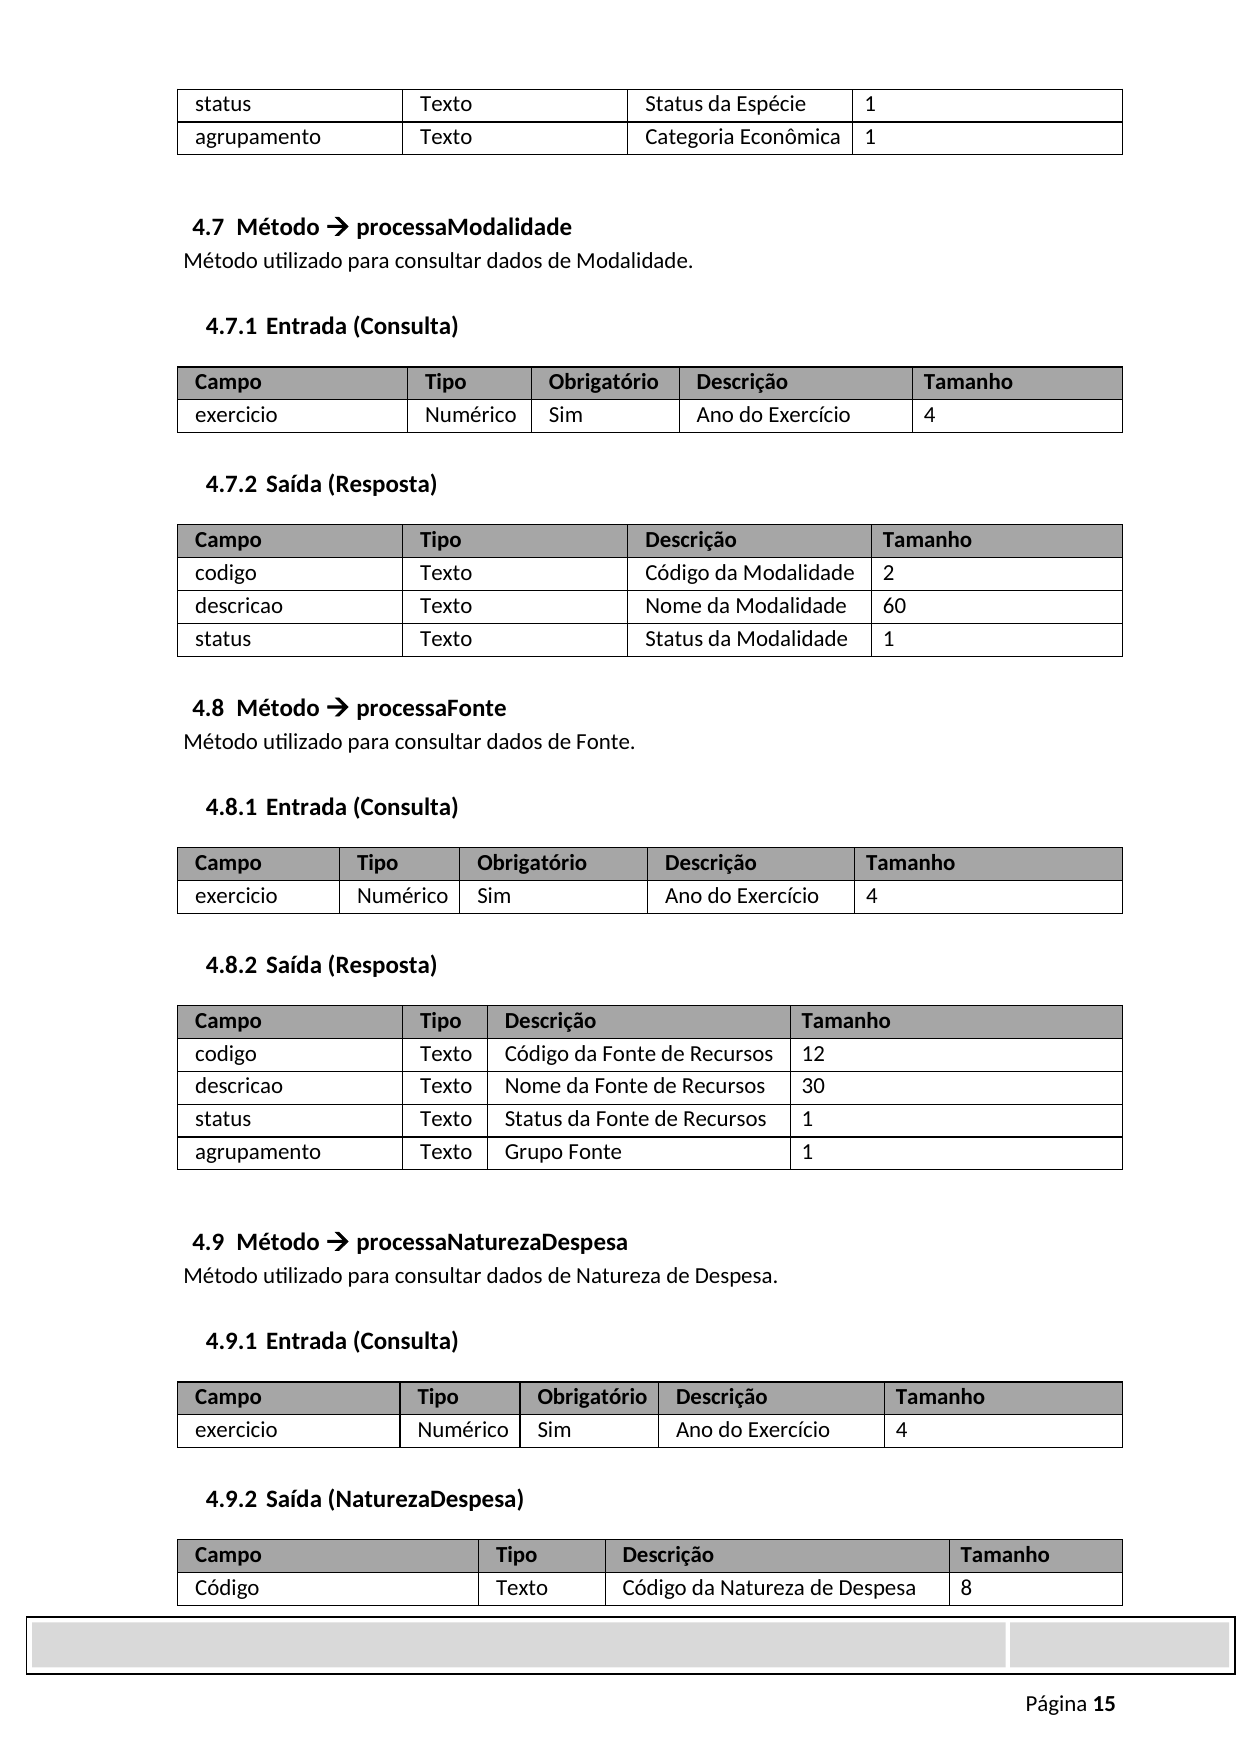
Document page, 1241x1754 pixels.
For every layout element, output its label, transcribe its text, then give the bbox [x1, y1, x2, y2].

table_header Tamanho [913, 368, 1122, 399]
table_header Tipo [408, 368, 531, 399]
table_cell 1 [853, 123, 1122, 154]
table_header Campo [178, 1006, 402, 1038]
table_cell status [178, 90, 402, 121]
table_header Campo [178, 848, 339, 880]
table_header Obrigatório [532, 368, 679, 399]
list Saída (Resposta) [206, 949, 1078, 979]
table_cell descricao [178, 1072, 402, 1103]
table_header Campo [178, 525, 402, 557]
list Método processaFonte [192, 692, 1078, 722]
table_cell Texto [403, 123, 627, 154]
table_cell status [178, 1105, 402, 1136]
table_header Tipo [403, 1006, 487, 1038]
table_cell 4 [913, 400, 1122, 432]
table_cell Nome da Fonte de Recursos [488, 1072, 790, 1103]
table_cell Texto [403, 591, 627, 623]
list Método utilizado para consultar dados de Modalidade. [183, 246, 1078, 274]
table_cell Ano do Exercício [680, 400, 912, 432]
table_cell 4 [855, 881, 1122, 913]
list Método utilizado para consultar dados de Fonte. [183, 727, 1078, 755]
table_header Tipo [403, 525, 627, 557]
table_header Tamanho [872, 525, 1122, 557]
table_header Campo [178, 368, 407, 399]
table_header Tipo [340, 848, 459, 880]
table_cell 1 [872, 624, 1122, 656]
table_cell 4 [885, 1415, 1122, 1447]
table_header Campo [178, 1540, 478, 1572]
table_cell Texto [403, 1039, 487, 1071]
table_cell Nome da Modalidade [628, 591, 871, 623]
table_cell Status da Fonte de Recursos [488, 1105, 790, 1136]
table_cell Status da Modalidade [628, 624, 871, 656]
table_cell Texto [403, 624, 627, 656]
table_cell Texto [403, 558, 627, 590]
table_cell Texto [403, 90, 627, 121]
table_cell Ano do Exercício [659, 1415, 884, 1447]
table_cell Numérico [340, 881, 459, 913]
list Método processaModalidade [192, 211, 1078, 242]
list Saída (Resposta) [206, 468, 1078, 499]
table_cell Texto [479, 1573, 605, 1605]
list Entrada (Consulta) [206, 791, 1078, 822]
table_cell descricao [178, 591, 402, 623]
list Entrada (Consulta) [206, 1326, 1078, 1356]
table_cell 2 [872, 558, 1122, 590]
table_cell Texto [403, 1105, 487, 1136]
table_cell Grupo Fonte [488, 1138, 790, 1169]
table_cell 1 [853, 90, 1122, 121]
table_cell Código da Natureza de Despesa [606, 1573, 949, 1605]
table_cell 60 [872, 591, 1122, 623]
table_cell 30 [791, 1072, 1122, 1103]
table_cell Numérico [408, 400, 531, 432]
table_cell Categoria Econômica [628, 123, 852, 154]
table_cell Código da Fonte de Recursos [488, 1039, 790, 1071]
table_header Tamanho [950, 1540, 1122, 1572]
table_cell Sim [460, 881, 647, 913]
table_cell Texto [403, 1138, 487, 1169]
list Método utilizado para consultar dados de Natureza de Despesa. [183, 1261, 1078, 1289]
table_cell 1 [791, 1138, 1122, 1169]
table_header Obrigatório [521, 1383, 658, 1414]
table_header Descrição [680, 368, 912, 399]
table_cell 8 [950, 1573, 1122, 1605]
table_header Descrição [606, 1540, 949, 1572]
table_header Campo [178, 1383, 399, 1414]
table_cell Ano do Exercício [648, 881, 854, 913]
list Saída (NaturezaDespesa) [206, 1483, 1078, 1514]
table_cell 12 [791, 1039, 1122, 1071]
table_header Descrição [488, 1006, 790, 1038]
table_cell 1 [791, 1105, 1122, 1136]
table_header Descrição [659, 1383, 884, 1414]
table_cell codigo [178, 1039, 402, 1071]
table_header Tamanho [885, 1383, 1122, 1414]
table_cell Status da Espécie [628, 90, 852, 121]
table_cell agrupamento [178, 123, 402, 154]
list Método processaNaturezaDespesa [192, 1226, 1078, 1257]
table_cell exercicio [178, 400, 407, 432]
table_header Tipo [401, 1383, 519, 1414]
table_cell Texto [403, 1072, 487, 1103]
table_cell Sim [532, 400, 679, 432]
table_header Obrigatório [460, 848, 647, 880]
table_cell exercicio [178, 1415, 399, 1447]
table_cell Código da Modalidade [628, 558, 871, 590]
table_header Tamanho [855, 848, 1122, 880]
table_cell codigo [178, 558, 402, 590]
table_cell exercicio [178, 881, 339, 913]
table_cell Código [178, 1573, 478, 1605]
table_cell Numérico [401, 1415, 519, 1447]
table_cell Sim [521, 1415, 658, 1447]
table_cell status [178, 624, 402, 656]
table_header Descrição [628, 525, 871, 557]
table_header Descrição [648, 848, 854, 880]
table_header Tamanho [791, 1006, 1122, 1038]
table_cell agrupamento [178, 1138, 402, 1169]
table_header Tipo [479, 1540, 605, 1572]
list Entrada (Consulta) [206, 311, 1078, 341]
